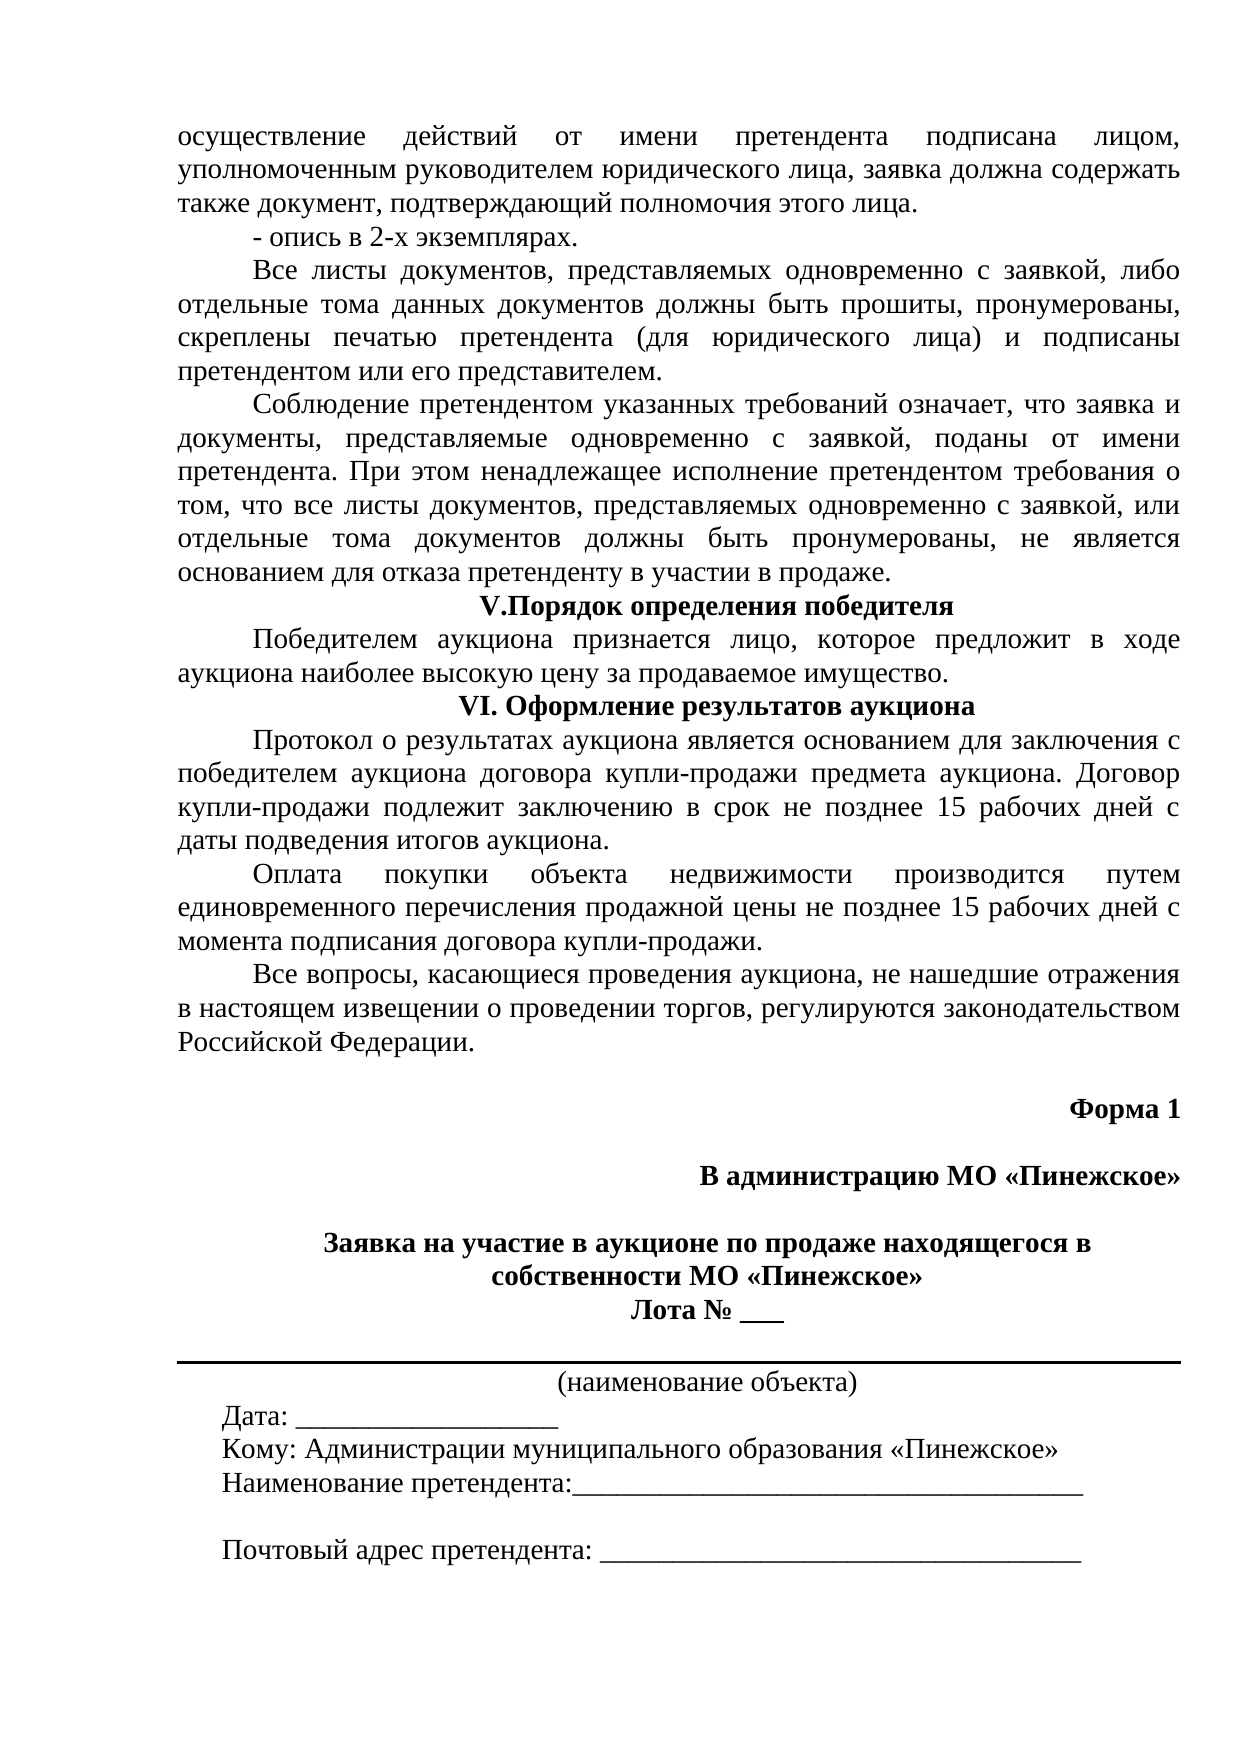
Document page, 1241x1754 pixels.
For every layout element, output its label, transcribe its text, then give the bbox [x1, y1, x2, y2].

text Победителем аукциона признается лицо, которое предложит в ходе аукциона наиболее высокую цену за продаваемое имущество. [177, 621, 1181, 688]
text Дата: __________________ [177, 1398, 1181, 1431]
text Наименование претендента:___________________________________ [177, 1465, 1181, 1498]
text В администрацию МО «Пинежское» [233, 1158, 1181, 1191]
text VI. Оформление результатов аукциона [177, 688, 1181, 722]
text Заявка на участие в аукционе по продаже находящегося в собственности МО «Пинежское» [233, 1225, 1181, 1292]
text Форма 1 [233, 1091, 1181, 1124]
text - опись в 2-х экземплярах. [177, 219, 1181, 252]
text (наименование объекта) [177, 1364, 1181, 1398]
text Протокол о результатах аукциона является основанием для заключения с победителем аукциона договора купли-продажи предмета аукциона. Договор купли-продажи подлежит заключению в срок не позднее 15 рабочих дней с даты подведения итогов аукциона. [177, 722, 1181, 856]
subtitle Кому: Администрации муниципального образования «Пинежское» [177, 1431, 1181, 1465]
text V.Порядок определения победителя [177, 588, 1181, 621]
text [177, 118, 1181, 219]
text Все листы документов, представляемых одновременно с заявкой, либо отдельные тома данных документов должны быть прошиты, пронумерованы, скреплены печатью претендента (для юридического лица) и подписаны претендентом или его представителем. [177, 252, 1181, 386]
text Все вопросы, касающиеся проведения аукциона, не нашедшие отражения в настоящем извещении о проведении торгов, регулируются законодательством Российской Федерации. [177, 957, 1181, 1057]
text Почтовый адрес претендента: _________________________________ [177, 1532, 1181, 1566]
text Лота № ___ [177, 1292, 1181, 1326]
text Оплата покупки объекта недвижимости производится путем единовременного перечисления продажной цены не позднее 15 рабочих дней с момента подписания договора купли-продажи. [177, 856, 1181, 957]
text Соблюдение претендентом указанных требований означает, что заявка и документы, представляемые одновременно с заявкой, поданы от имени претендента. При этом ненадлежащее исполнение претендентом требования о том, что все листы документов, представляемых одновременно с заявкой, или отдельные тома документов должны быть пронумерованы, не является основанием для отказа претенденту в участии в продаже. [177, 386, 1181, 588]
